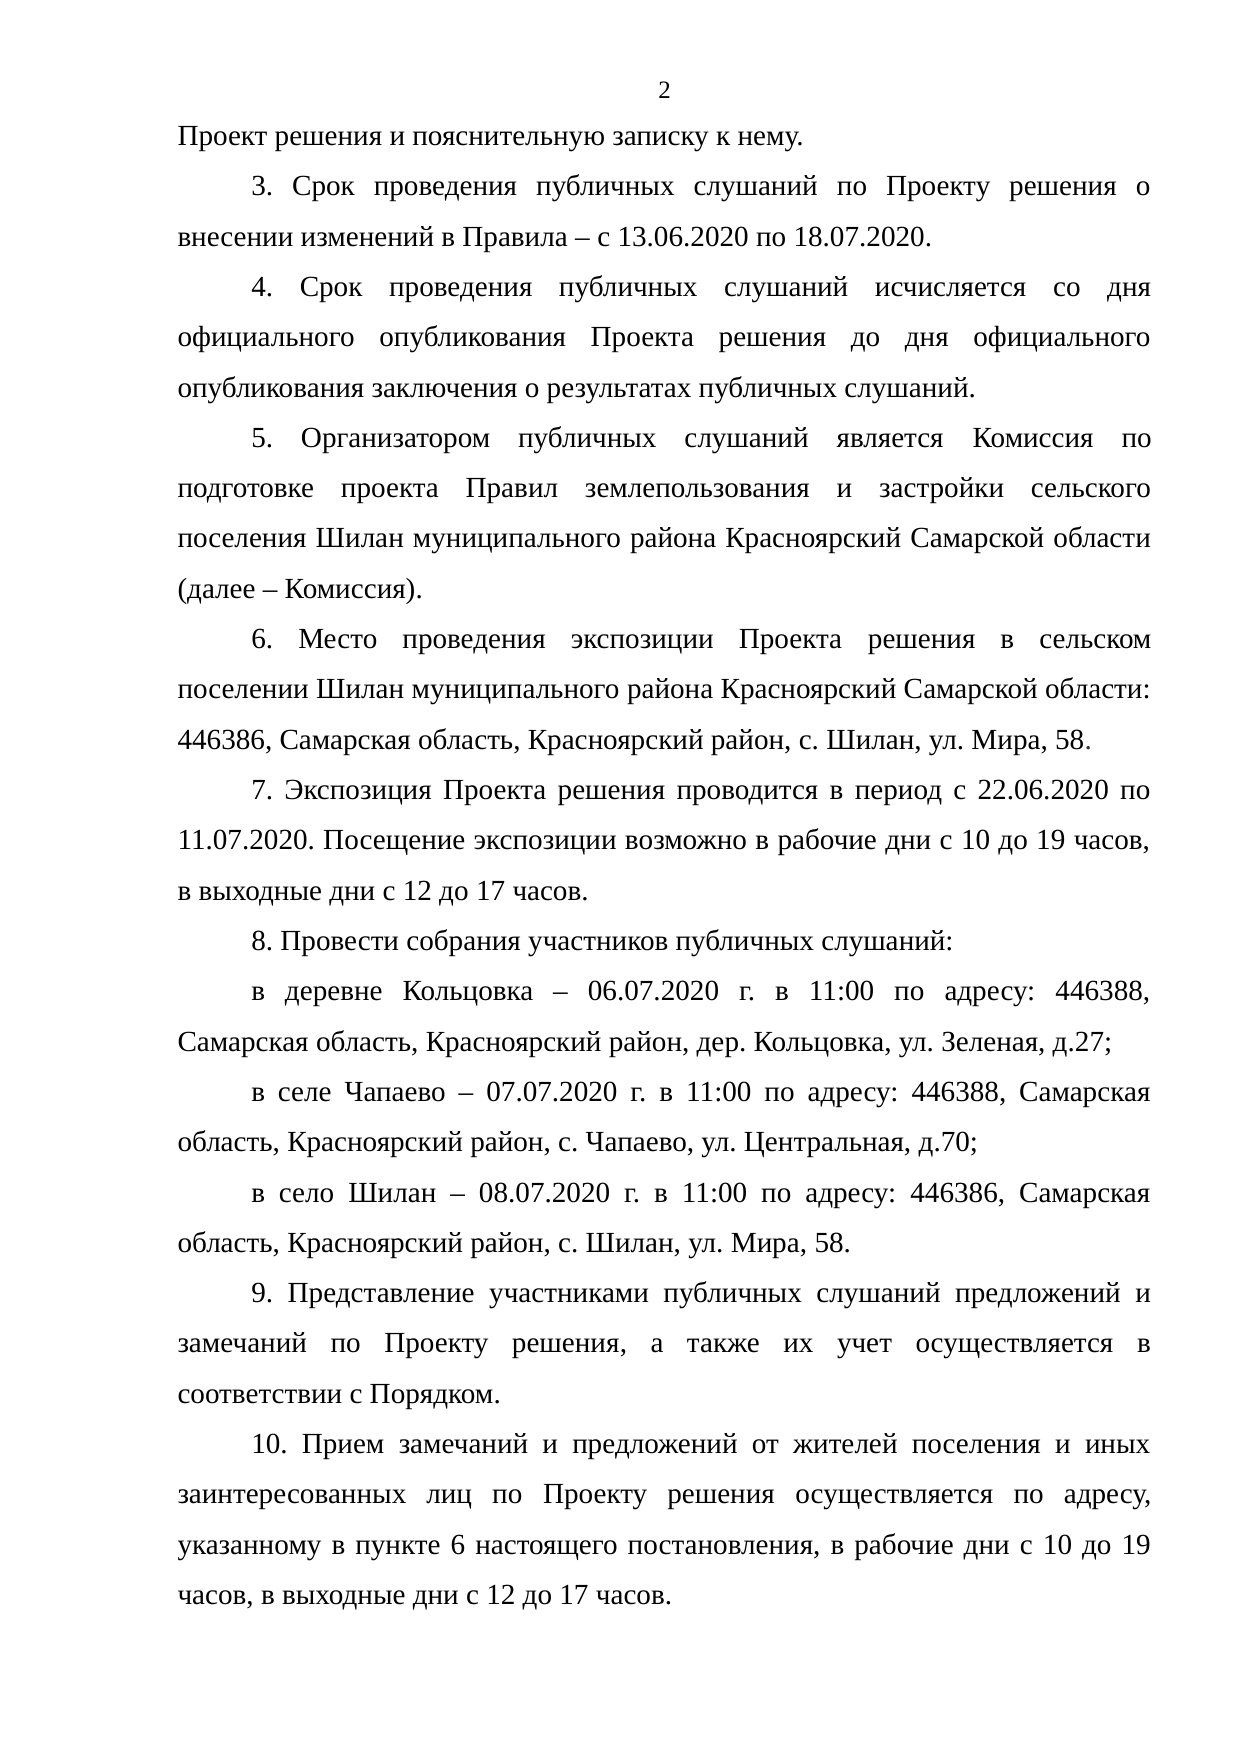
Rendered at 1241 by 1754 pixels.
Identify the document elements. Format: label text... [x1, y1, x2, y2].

text 5. Организатором публичных слушаний является Комиссия по подготовке проекта Правил землепользования и застройки сельского поселения Шилан муниципального района Красноярский Самарской области (далее – Комиссия). [177, 420, 1152, 604]
text в село Шилан – 08.07.2020 г. в 11:00 по адресу: 446386, Самарская область, Красноярский район, с. Шилан, ул. Мира, 58. [177, 1175, 1152, 1258]
text 8. Провести собрания участников публичных слушаний: [177, 923, 1152, 957]
text 3. Срок проведения публичных слушаний по Проекту решения о внесении изменений в Правила – с 13.06.2020 по 18.07.2020. [177, 168, 1152, 252]
text в селе Чапаево – 07.07.2020 г. в 11:00 по адресу: 446388, Самарская область, Красноярский район, с. Чапаево, ул. Центральная, д.70; [177, 1074, 1152, 1158]
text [177, 118, 1152, 152]
text в деревне Кольцовка – 06.07.2020 г. в 11:00 по адресу: 446388, Самарская область, Красноярский район, дер. Кольцовка, ул. Зеленая, д.27; [177, 973, 1152, 1057]
text 6. Место проведения экспозиции Проекта решения в сельском поселении Шилан муниципального района Красноярский Самарской области: 446386, Самарская область, Красноярский район, с. Шилан, ул. Мира, 58. [177, 621, 1152, 755]
text 4. Срок проведения публичных слушаний исчисляется со дня официального опубликования Проекта решения до дня официального опубликования заключения о результатах публичных слушаний. [177, 269, 1152, 403]
text 9. Представление участниками публичных слушаний предложений и замечаний по Проекту решения, а также их учет осуществляется в соответствии с Порядком. [177, 1275, 1152, 1409]
text 10. Прием замечаний и предложений от жителей поселения и иных заинтересованных лиц по Проекту решения осуществляется по адресу, указанному в пункте 6 настоящего постановления, в рабочие дни с 10 до 19 часов, в выходные дни с 12 до 17 часов. [177, 1426, 1152, 1611]
text 7. Экспозиция Проекта решения проводится в период с 22.06.2020 по 11.07.2020. Посещение экспозиции возможно в рабочие дни с 10 до 19 часов, в выходные дни с 12 до 17 часов. [177, 772, 1152, 906]
